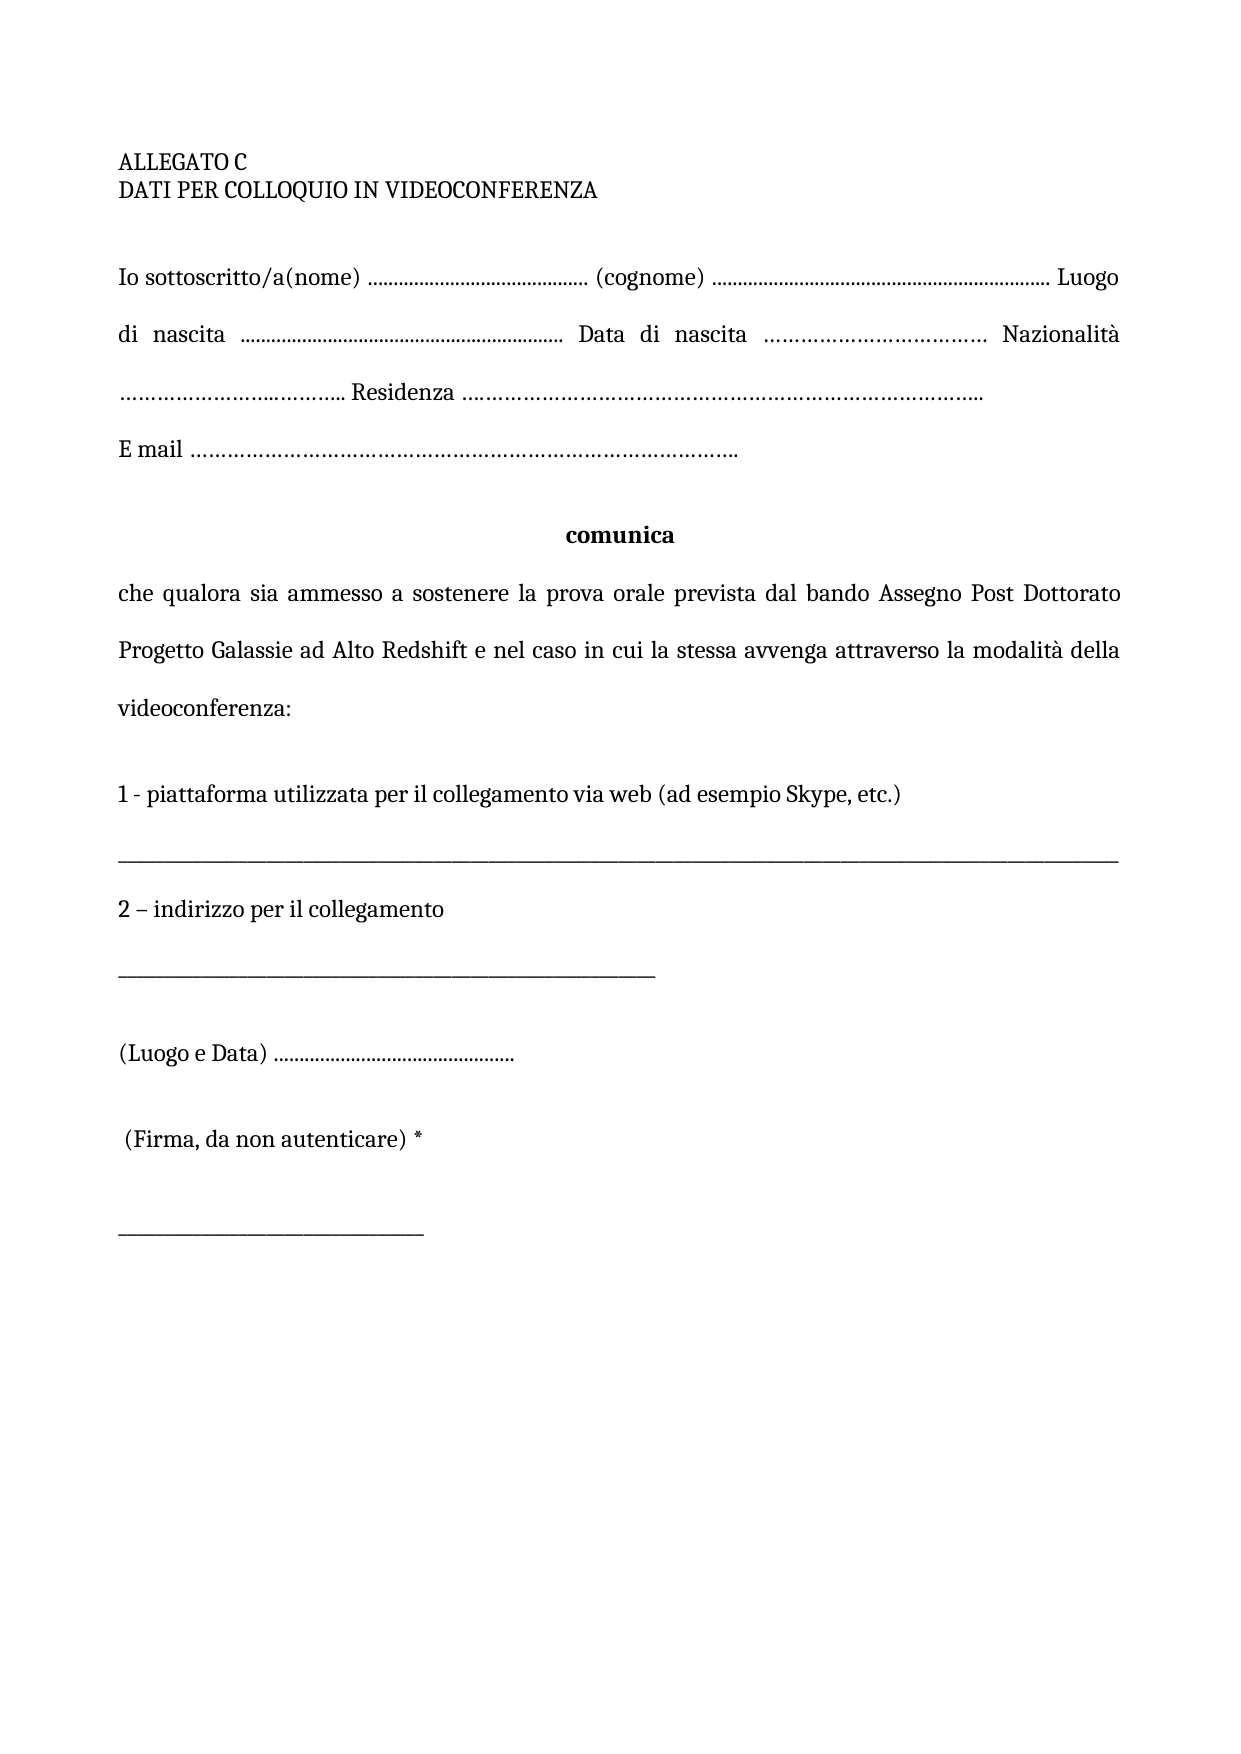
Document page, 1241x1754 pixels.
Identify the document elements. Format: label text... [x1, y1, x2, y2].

text _________________________________ [118, 1211, 1122, 1240]
text DATI PER COLLOQUIO IN VIDEOCONFERENZA [118, 176, 1122, 205]
text Io sottoscritto/a(nome) ........................................... (cognome) .................................................................. Luogo di nascita ............................................................... Data di nascita ……………………………… Nazionalità ……………………..……….. Residenza ….…………………………………………………………………….. [118, 263, 1122, 406]
text (Luogo e Data) ............................................... [118, 1039, 1122, 1068]
text E mail ……………………………………………………………………………. [118, 435, 1122, 464]
text 1 - piattaforma utilizzata per il collegamento via web (ad esempio Skype, etc.) [118, 780, 1122, 809]
text ALLEGATO C [118, 148, 1122, 176]
text 2 – indirizzo per il collegamento [118, 895, 1122, 924]
text __________________________________________________________ [118, 953, 1122, 981]
text ____________________________________________________________________________________________________________ [118, 838, 1122, 866]
text che qualora sia ammesso a sostenere la prova orale prevista dal bando Assegno Post Dottorato Progetto Galassie ad Alto Redshift e nel caso in cui la stessa avvenga attraverso la modalità della videoconferenza: [118, 579, 1122, 723]
text (Firma, da non autenticare) * [118, 1125, 1122, 1154]
text comunica [118, 521, 1122, 550]
